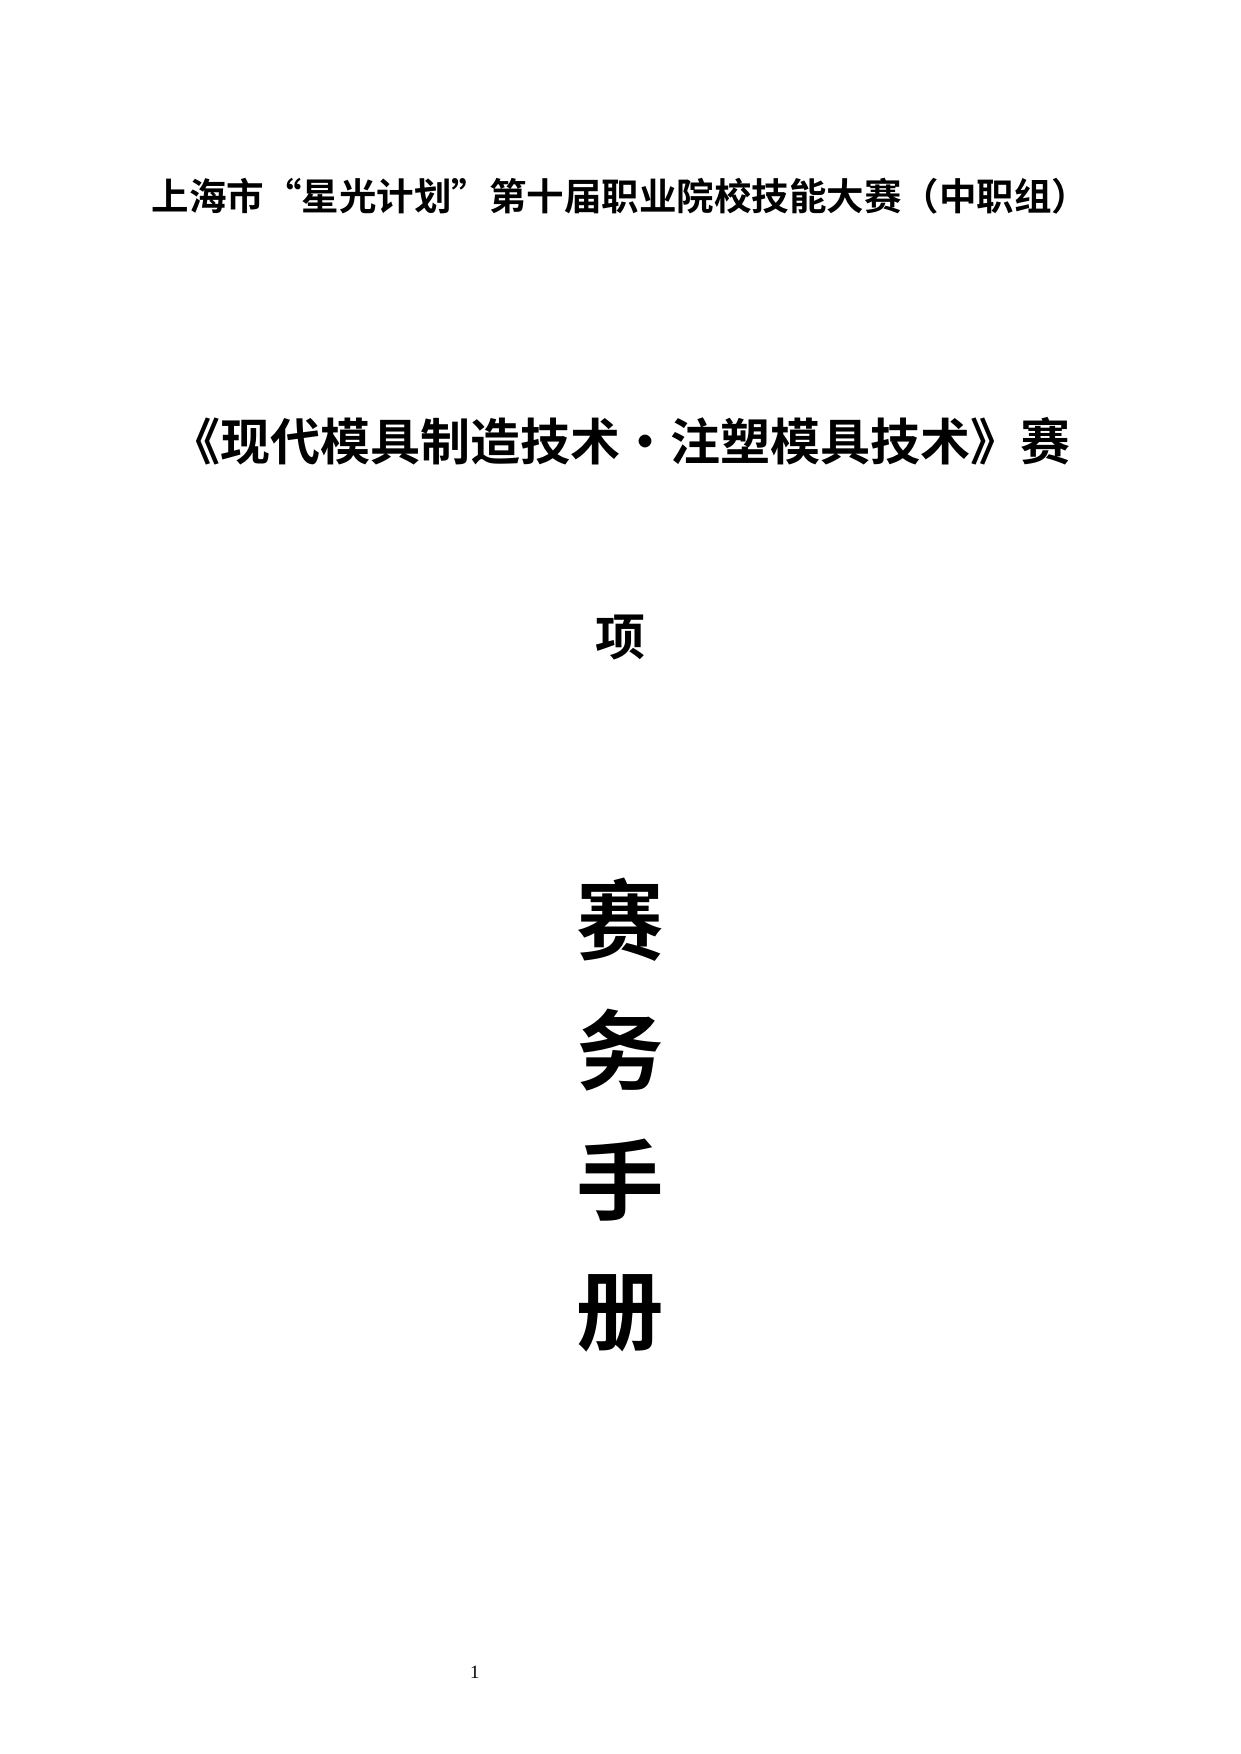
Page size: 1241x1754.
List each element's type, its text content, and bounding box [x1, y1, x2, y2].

text 《现代模具制造技术•注塑模具技术》赛项 [148, 389, 1092, 682]
text 册 [148, 1240, 1092, 1370]
text 赛 [148, 850, 1092, 980]
text 手 [148, 1110, 1092, 1240]
text 上海市“星光计划”第十届职业院校技能大赛（中职组） [148, 162, 1092, 227]
text 务 [148, 980, 1092, 1110]
